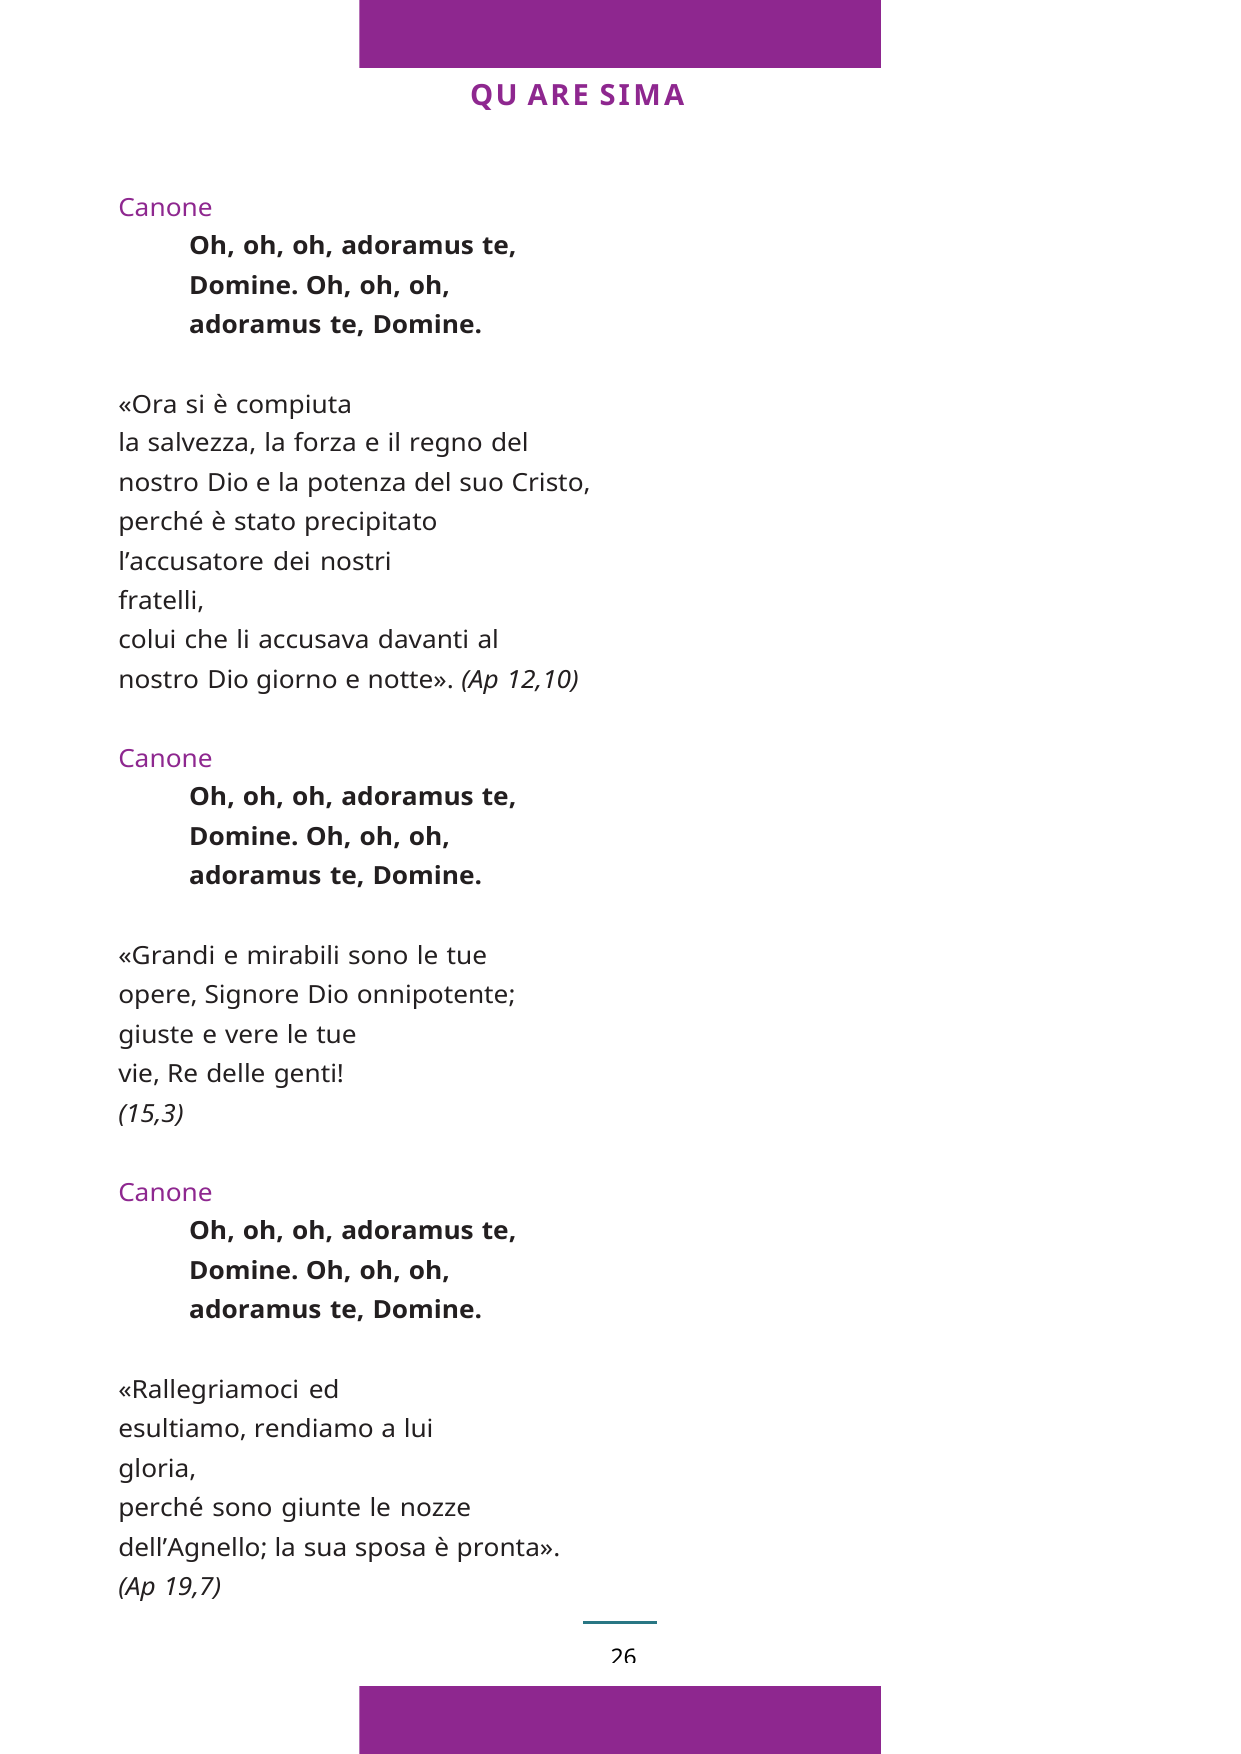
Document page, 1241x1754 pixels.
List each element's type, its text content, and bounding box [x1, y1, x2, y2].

text Canone [118, 1174, 1134, 1208]
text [189, 1213, 587, 1326]
text la salvezza, la forza e il regno del nostro Dio e la potenza del suo Cristo, [118, 425, 594, 498]
text colui che li accusava davanti al nostro Dio giorno e notte». (Ap 12,10) [118, 622, 587, 696]
text «Grandi e mirabili sono le tue opere, Signore Dio onnipotente; [118, 937, 557, 1011]
text Oh, oh, oh, adoramus te, Domine. Oh, oh, oh, adoramus te, Domine. [189, 779, 587, 892]
text perché è stato precipitato l’accusatore dei nostri fratelli, [118, 504, 464, 617]
text Canone [118, 741, 1134, 774]
text «Ora si è compiuta [118, 386, 1134, 420]
text Oh, oh, oh, adoramus te, Domine. Oh, oh, oh, adoramus te, Domine. [189, 228, 587, 341]
text giuste e vere le tue vie, Re delle genti! (15,3) [118, 1016, 367, 1129]
text Canone [118, 189, 1134, 223]
text «Rallegriamoci ed esultiamo, rendiamo a lui gloria, [118, 1371, 464, 1484]
text perché sono giunte le nozze dell’Agnello; la sua sposa è pronta». (Ap 19,7) [118, 1490, 565, 1603]
